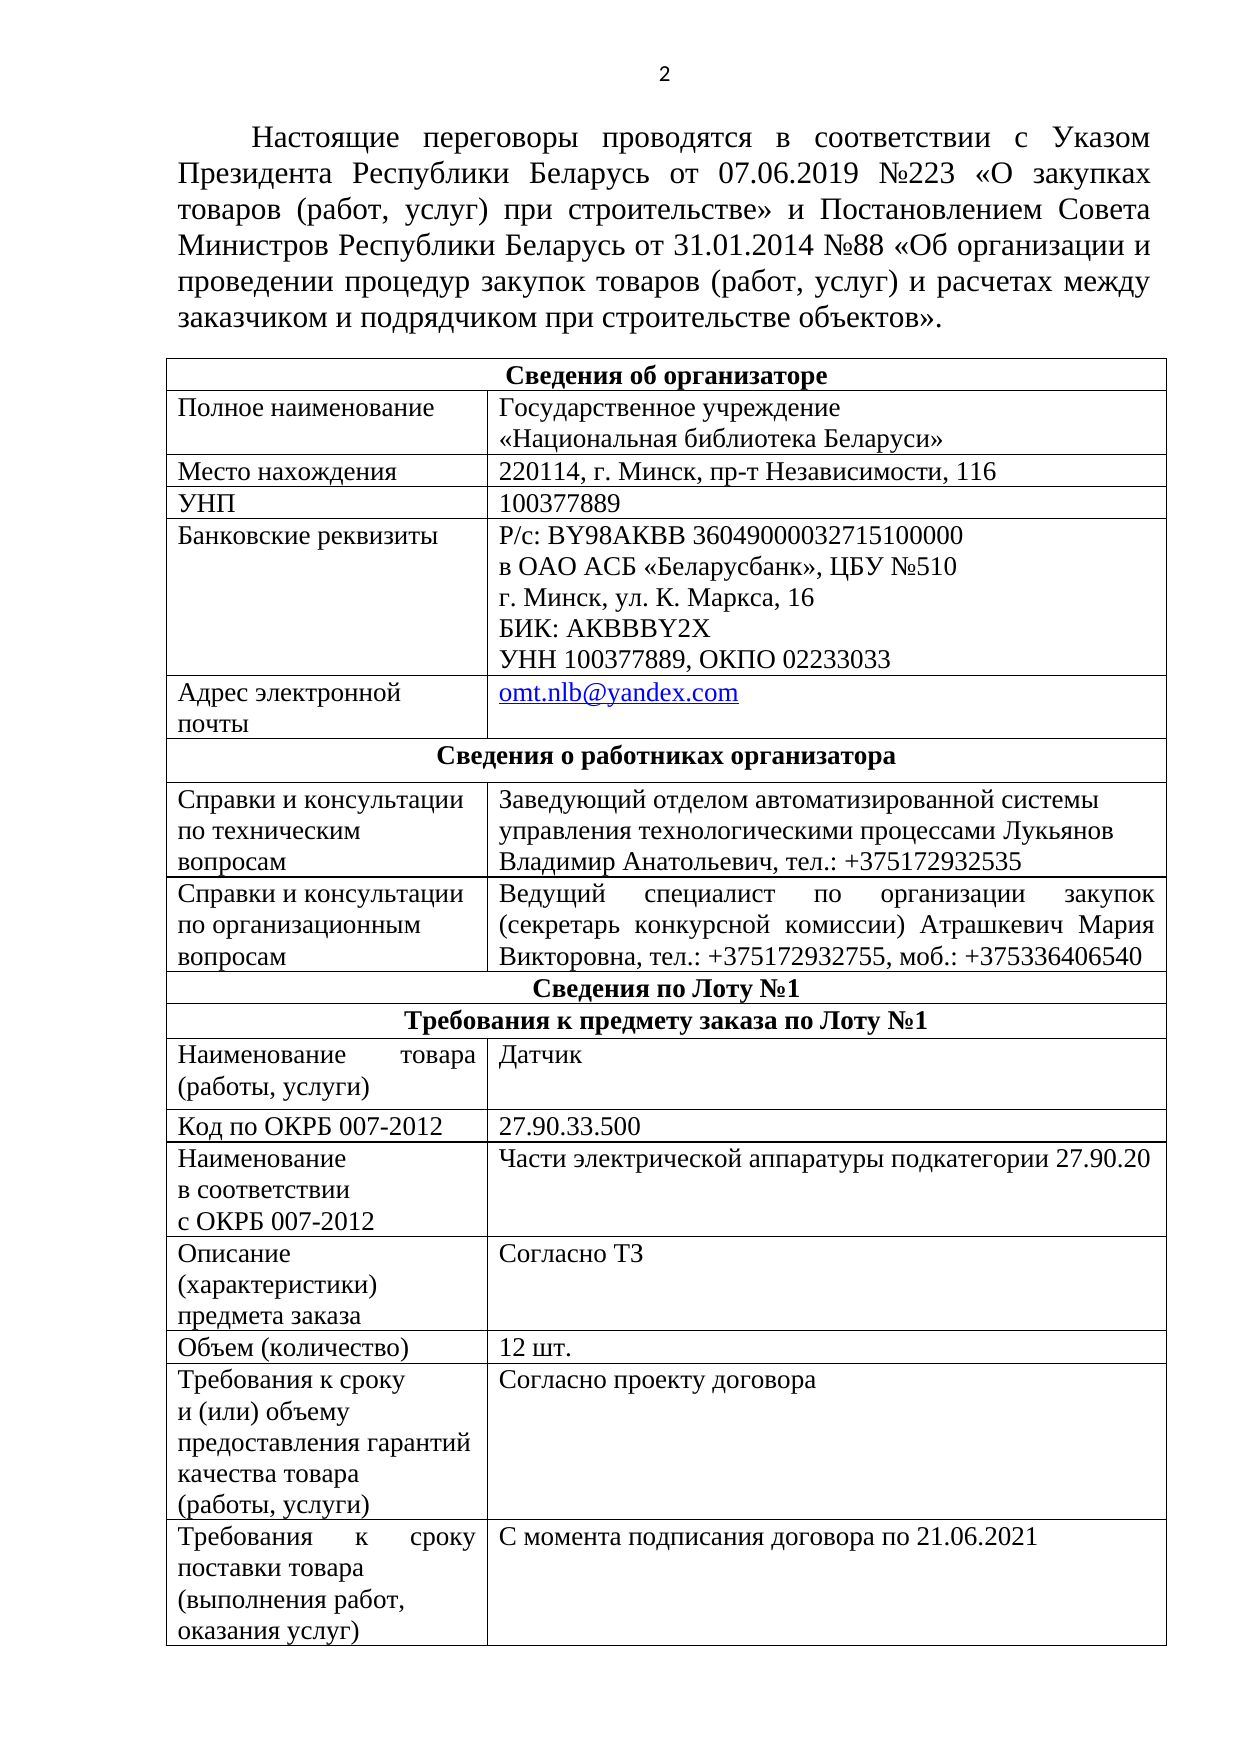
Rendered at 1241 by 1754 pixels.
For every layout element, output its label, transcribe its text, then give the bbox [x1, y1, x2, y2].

table_cell Код по ОКРБ 007-2012 [167, 1110, 487, 1141]
table_cell 220114, г. Минск, пр-т Независимости, 116 [488, 455, 1166, 486]
table_cell Согласно проекту договора [488, 1364, 1166, 1519]
table_cell Р/с: BY98АКВВ 36049000032715100000 в ОАО АСБ «Беларусбанк», ЦБУ №510 г. Минск, ул. К. Маркса, 16 БИК: АКВВВY2X УНН 100377889, ОКПО 02233033 [488, 519, 1166, 675]
table_cell Государственное учреждение «Национальная библиотека Беларуси» [488, 391, 1166, 453]
table_cell 27.90.33.500 [488, 1110, 1166, 1141]
table_cell 100377889 [488, 487, 1166, 518]
table_cell Требования к сроку поставки товара (выполнения работ, оказания услуг) [167, 1520, 487, 1645]
table_header Сведения об организаторе [167, 359, 1166, 390]
table_cell Датчик [488, 1039, 1166, 1109]
table_cell Наименование в соответствии с ОКРБ 007-2012 [167, 1143, 487, 1236]
table_cell Сведения по Лоту №1 [167, 972, 1166, 1003]
table_cell УНП [167, 487, 487, 518]
table_cell Место нахождения [167, 455, 487, 486]
table_cell Заведующий отделом автоматизированной системы управления технологическими процессами Лукьянов Владимир Анатольевич, тел.: +375172932535 [488, 783, 1166, 876]
table_cell Банковские реквизиты [167, 519, 487, 675]
table_cell Части электрической аппаратуры подкатегории 27.90.20 [488, 1143, 1166, 1236]
table_cell omt.nlb@yandex.com [488, 676, 1166, 738]
table_cell Сведения о работниках организатора [167, 739, 1166, 782]
table_cell Справки и консультации по техническим вопросам [167, 783, 487, 876]
table_cell Наименование товара (работы, услуги) [167, 1039, 487, 1109]
table_cell С момента подписания договора по 21.06.2021 [488, 1520, 1166, 1645]
table_cell Требования к предмету заказа по Лоту №1 [167, 1004, 1166, 1037]
table_cell Описание (характеристики) предмета заказа [167, 1237, 487, 1330]
table_cell Полное наименование [167, 391, 487, 453]
table_cell Согласно ТЗ [488, 1237, 1166, 1330]
table_cell 12 шт. [488, 1331, 1166, 1363]
table_cell Ведущий специалист по организации закупок (секретарь конкурсной комиссии) Атрашкевич Мария Викторовна, тел.: +375172932755, моб.: +375336406540 [488, 878, 1166, 971]
table_cell Требования к сроку и (или) объему предоставления гарантий качества товара (работы, услуги) [167, 1364, 487, 1519]
text Настоящие переговоры проводятся в соответствии с Указом Президента Республики Беларусь от 07.06.2019 №223 «О закупках товаров (работ, услуг) при строительстве» и Постановлением Совета Министров Республики Беларусь от 31.01.2014 №88 «Об организации и проведении процедур закупок товаров (работ, услуг) и расчетах между заказчиком и подрядчиком при строительстве объектов». [177, 118, 1152, 334]
table_cell Справки и консультации по организационным вопросам [167, 878, 487, 971]
table_cell Адрес электронной почты [167, 676, 487, 738]
table_cell Объем (количество) [167, 1331, 487, 1363]
